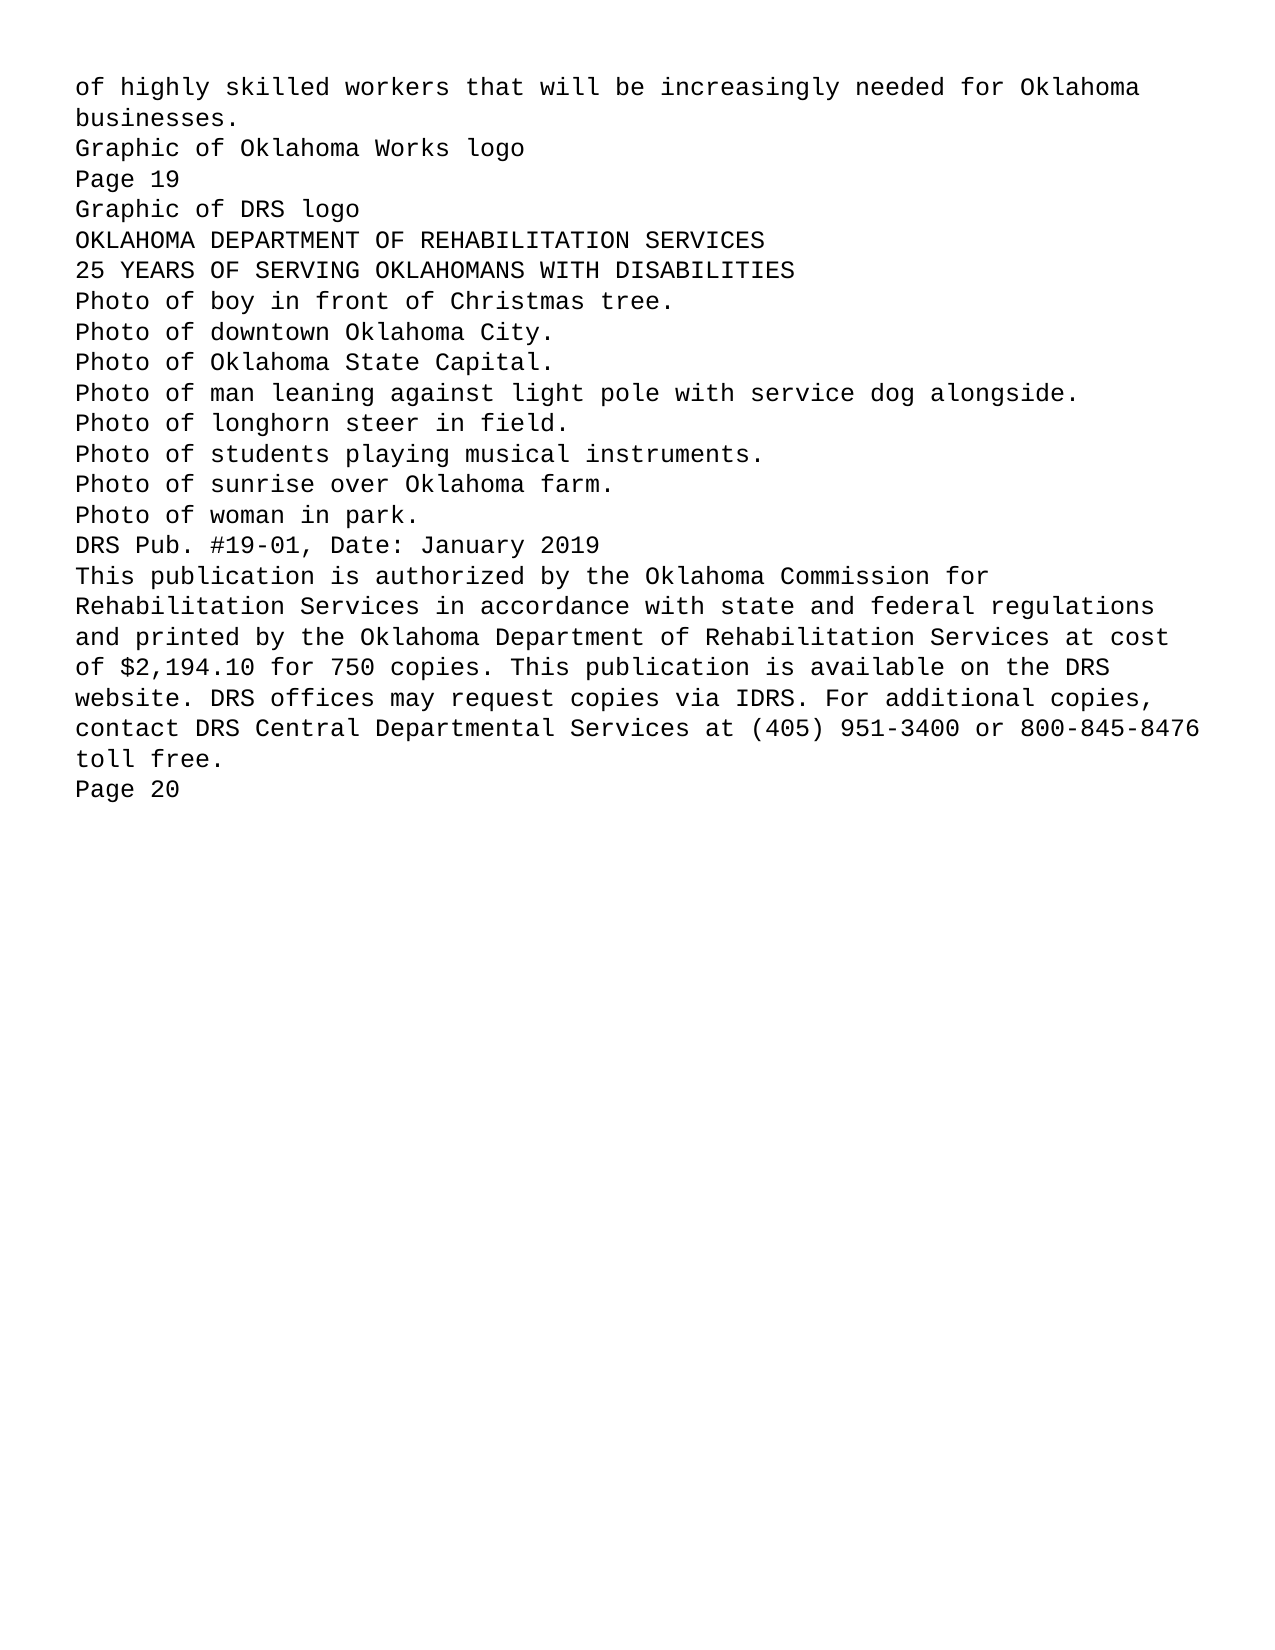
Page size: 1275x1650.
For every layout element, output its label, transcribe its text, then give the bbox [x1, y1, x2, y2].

text Photo of Oklahoma State Capital. [75, 350, 1200, 378]
text Photo of woman in park. [75, 502, 1200, 531]
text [75, 75, 1200, 134]
text Graphic of DRS logo [75, 197, 1200, 225]
text Photo of man leaning against light pole with service dog alongside. [75, 380, 1200, 408]
text Page 20 [75, 777, 1200, 805]
text 25 YEARS OF SERVING OKLAHOMANS WITH DISABILITIES [75, 258, 1200, 286]
text Photo of downtown Oklahoma City. [75, 319, 1200, 347]
text This publication is authorized by the Oklahoma Commission for Rehabilitation Services in accordance with state and federal regulations and printed by the Oklahoma Department of Rehabilitation Services at cost of $2,194.10 for 750 copies. This publication is available on the DRS website. DRS offices may request copies via IDRS. For additional copies, contact DRS Central Departmental Services at (405) 951-3400 or 800-845-8476 toll free. [75, 563, 1200, 775]
text Photo of boy in front of Christmas tree. [75, 289, 1200, 317]
text Page 19 [75, 167, 1200, 195]
text DRS Pub. #19-01, Date: January 2019 [75, 533, 1200, 561]
text Photo of longhorn steer in field. [75, 411, 1200, 439]
text Photo of sunrise over Oklahoma farm. [75, 472, 1200, 500]
text Photo of students playing musical instruments. [75, 441, 1200, 469]
text OKLAHOMA DEPARTMENT OF REHABILITATION SERVICES [75, 228, 1200, 256]
text Graphic of Oklahoma Works logo [75, 136, 1200, 164]
